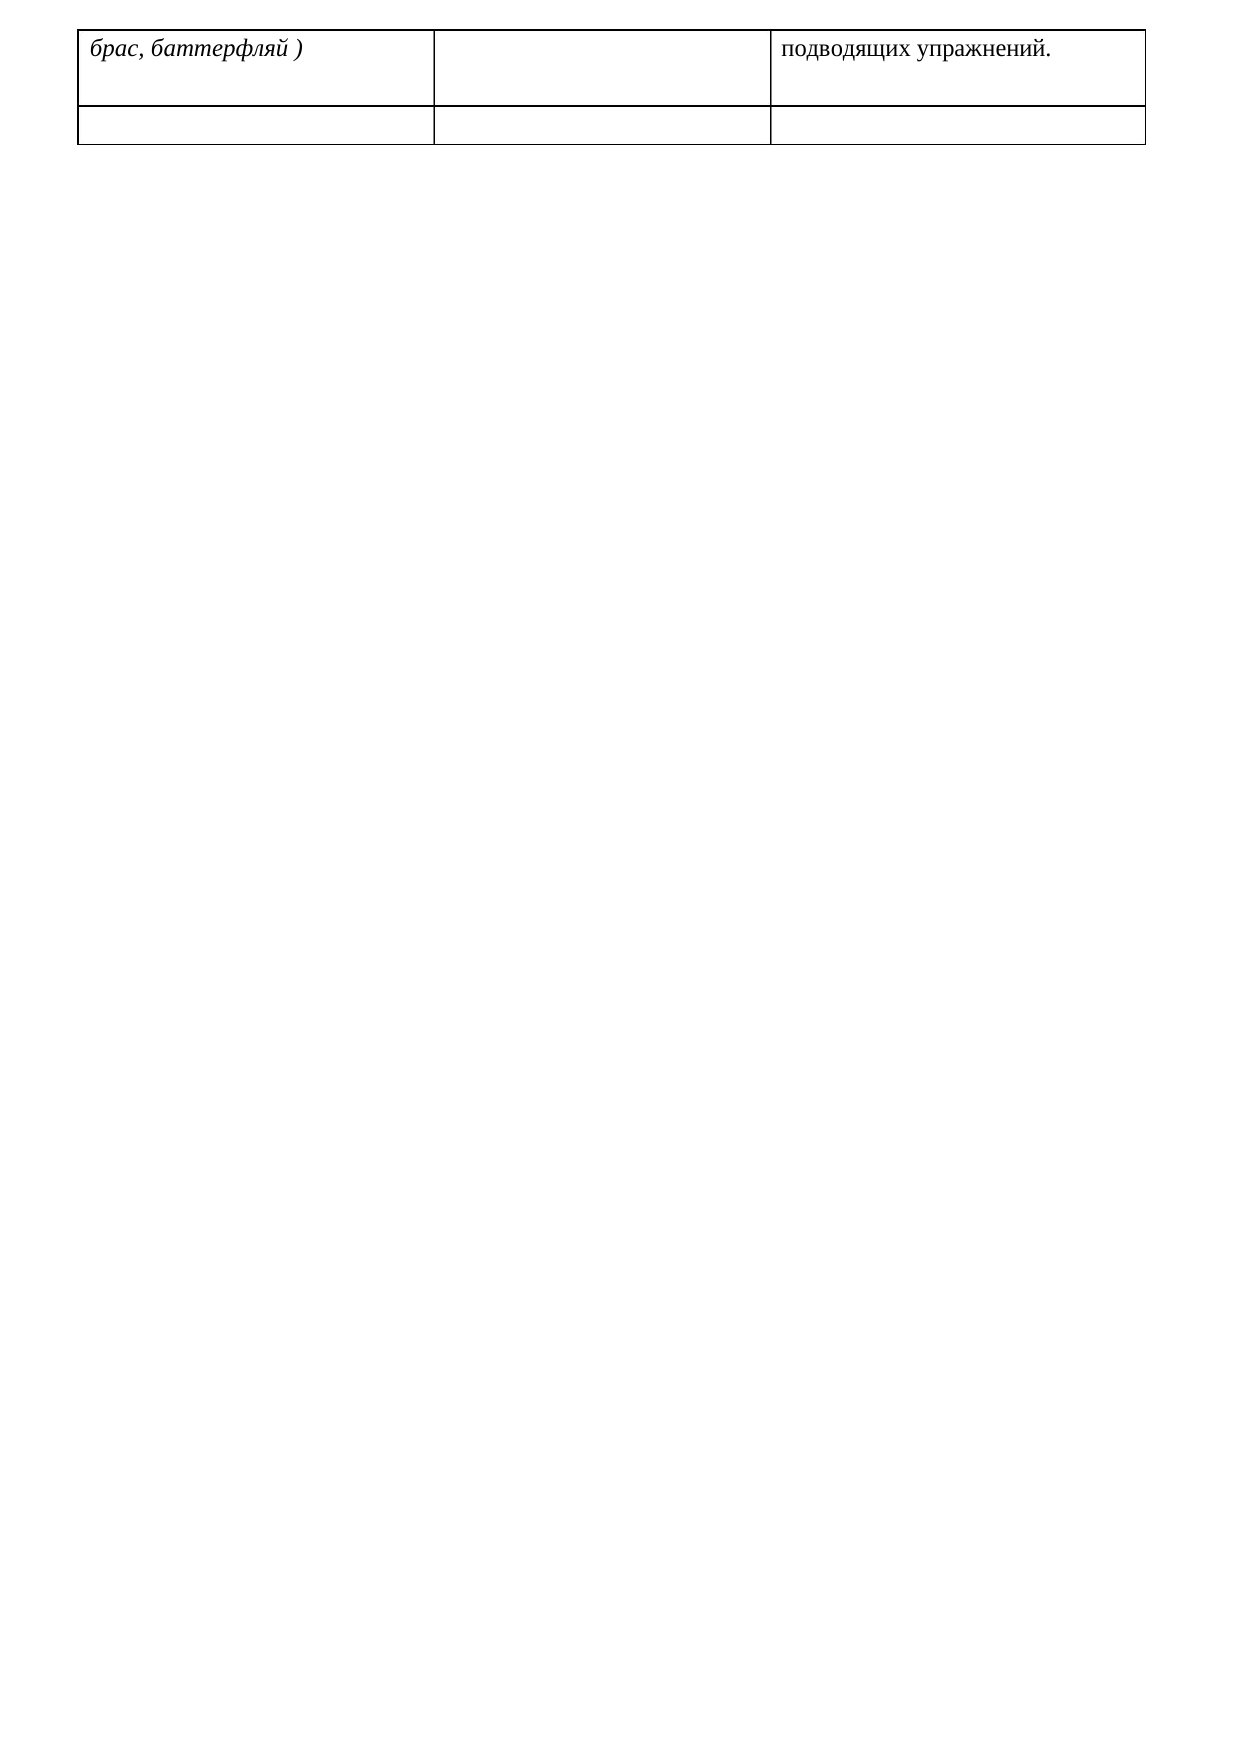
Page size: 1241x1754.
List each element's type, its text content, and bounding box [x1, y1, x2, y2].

table_header подводящих упражнений. [542, 28, 1056, 61]
picture [77, 29, 1146, 145]
table_header брас, баттерфляй ) [90, 28, 542, 61]
